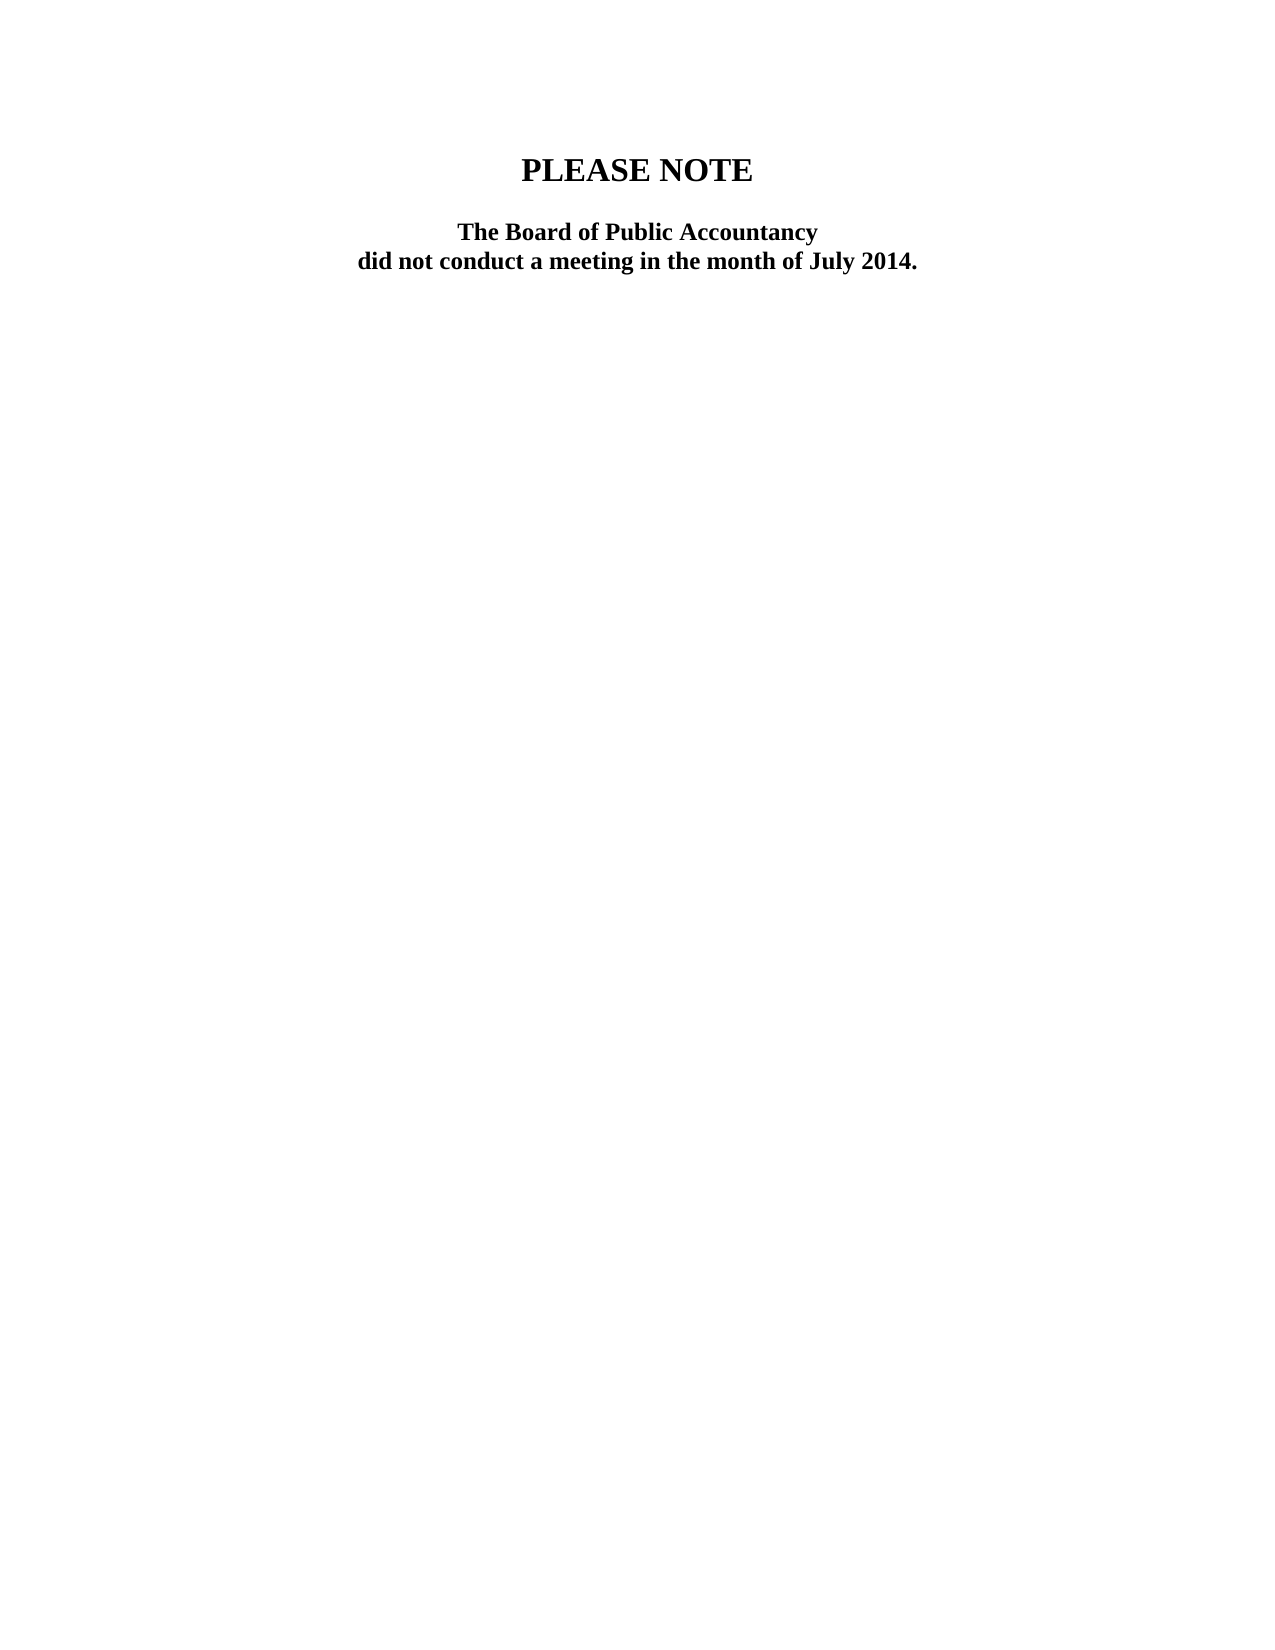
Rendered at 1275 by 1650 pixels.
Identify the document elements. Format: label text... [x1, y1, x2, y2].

text The Board of Public Accountancy [187, 217, 1087, 246]
text PLEASE NOTE [187, 150, 1087, 188]
text did not conduct a meeting in the month of July 2014. [187, 246, 1087, 274]
